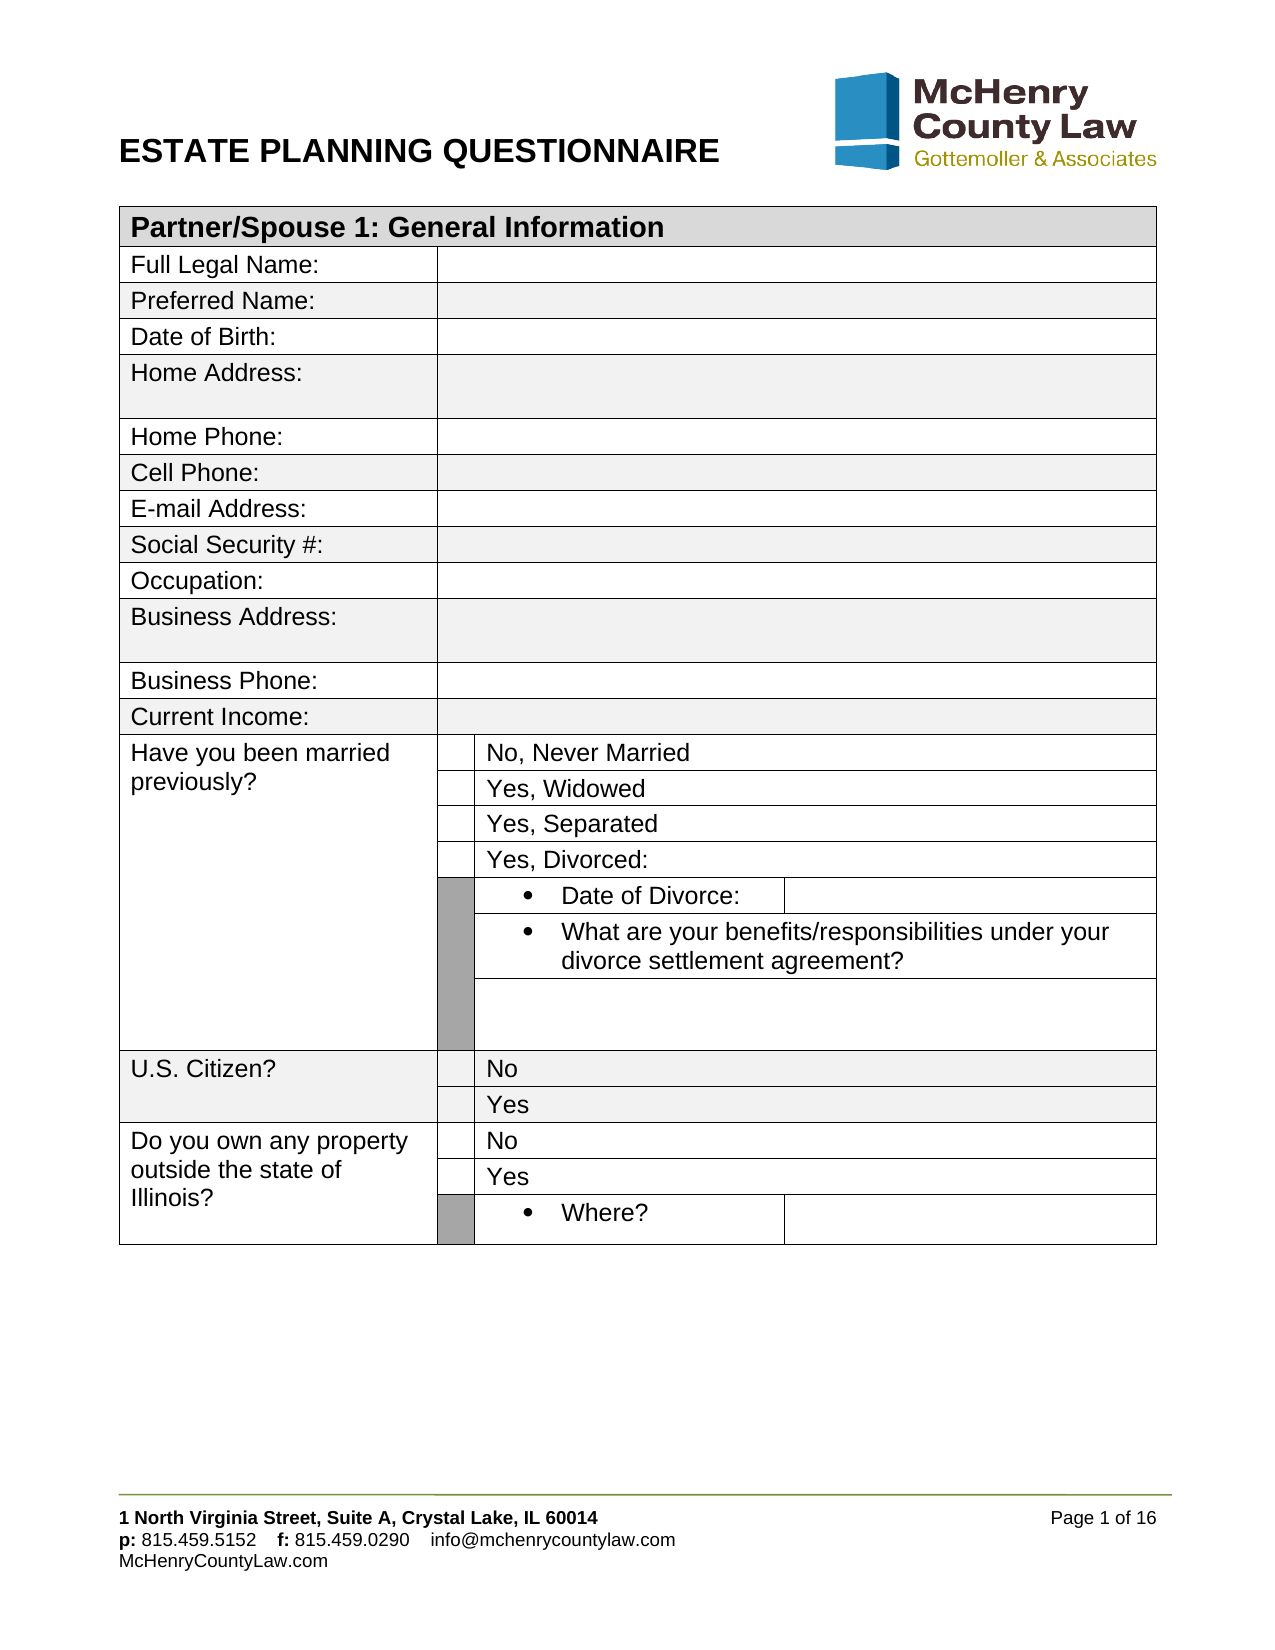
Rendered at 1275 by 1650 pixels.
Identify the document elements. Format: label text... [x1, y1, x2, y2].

table_cell Business Address: [120, 599, 437, 662]
table_cell [438, 1159, 474, 1193]
table_cell Cell Phone: [120, 455, 437, 490]
table_cell [438, 1195, 474, 1244]
table_cell Current Income: [120, 699, 437, 734]
table_cell [785, 1195, 1156, 1244]
table_cell [438, 283, 1156, 318]
table_cell U.S. Citizen? [120, 1051, 437, 1122]
table_cell [785, 878, 1156, 913]
table_cell Preferred Name: [120, 283, 437, 318]
table_cell [438, 735, 474, 769]
table_cell What are your benefits/responsibilities under your divorce settlement agreement? [475, 914, 1156, 978]
table_cell [438, 319, 1156, 354]
table_cell Yes, Separated [475, 806, 1156, 841]
table_cell [438, 247, 1156, 282]
table_cell E-mail Address: [120, 491, 437, 526]
table_cell No [475, 1051, 1156, 1086]
table_cell Full Legal Name: [120, 247, 437, 282]
table_cell Yes [475, 1159, 1156, 1193]
table_cell [438, 419, 1156, 454]
table_cell Yes, Widowed [475, 771, 1156, 805]
table_cell [438, 842, 474, 877]
table_cell [438, 771, 474, 805]
table_cell [438, 806, 474, 841]
table_cell Home Phone: [120, 419, 437, 454]
picture [831, 70, 1162, 174]
table_cell Date of Birth: [120, 319, 437, 354]
table_cell [438, 355, 1156, 418]
table_cell Yes [475, 1087, 1156, 1122]
table_cell Business Phone: [120, 663, 437, 698]
table_cell [475, 979, 1156, 1050]
table_cell Social Security #: [120, 527, 437, 562]
table_cell Have you been married previously? [120, 735, 437, 1050]
table_cell Yes, Divorced: [475, 842, 1156, 877]
table_cell No, Never Married [475, 735, 1156, 769]
table_cell [438, 699, 1156, 734]
table_cell Where? [475, 1195, 784, 1244]
table_cell [438, 563, 1156, 597]
table_cell [438, 491, 1156, 526]
table_cell [438, 1123, 474, 1158]
table_cell No [475, 1123, 1156, 1158]
table_cell [438, 599, 1156, 662]
table_cell Date of Divorce: [475, 878, 784, 913]
table_cell Home Address: [120, 355, 437, 418]
table_cell [438, 663, 1156, 698]
table_cell [438, 878, 474, 1050]
table_cell Do you own any property outside the state of Illinois? [120, 1123, 437, 1244]
table_header Partner/Spouse 1: General Information [120, 207, 1156, 246]
table_cell [438, 1087, 474, 1122]
table_cell [438, 455, 1156, 490]
table_cell [438, 527, 1156, 562]
table_cell Occupation: [120, 563, 437, 597]
table_cell [438, 1051, 474, 1086]
